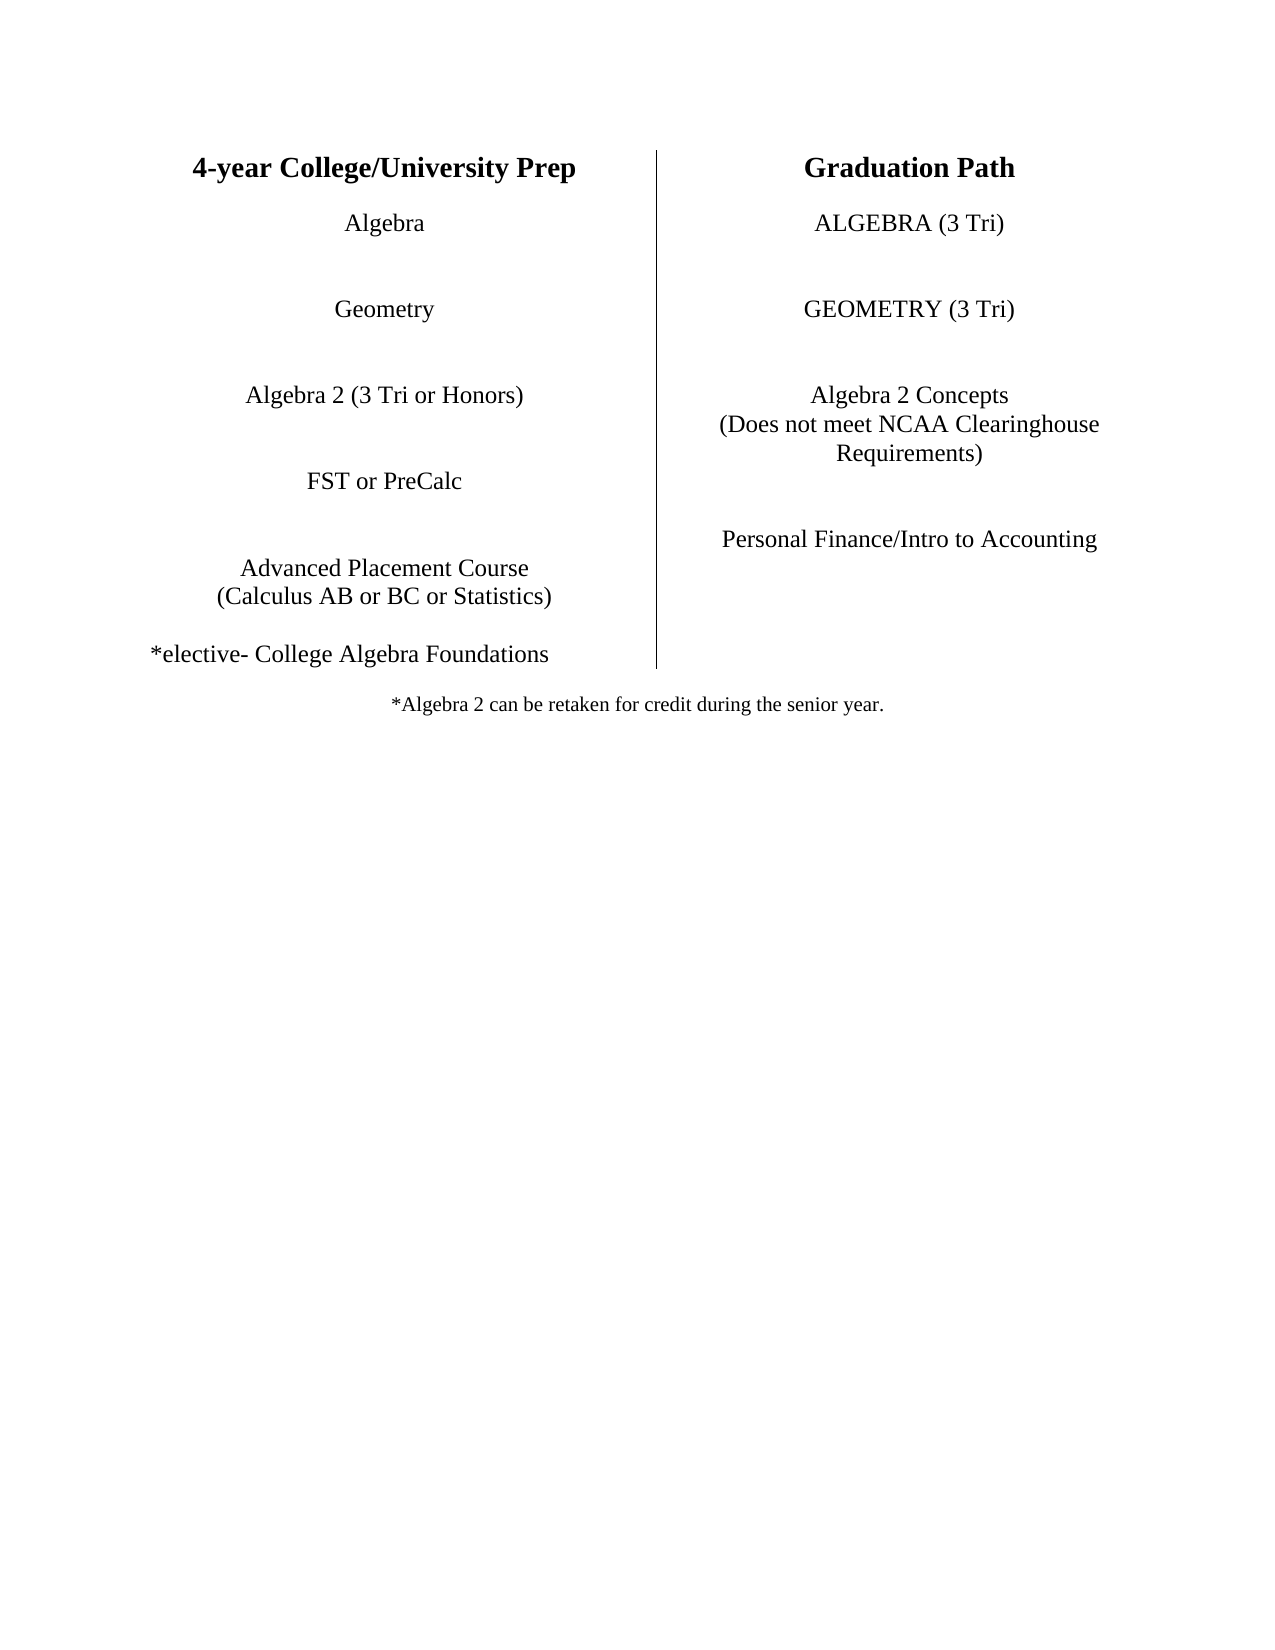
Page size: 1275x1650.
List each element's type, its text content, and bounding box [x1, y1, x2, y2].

text * Algebra Foundations [150, 639, 619, 668]
text *Algebra 2 can be retaken for credit during the senior year. [150, 692, 1125, 716]
text Algebra 2 (3 Tri or Honors) [150, 380, 619, 409]
text Algebra 2 Concepts [694, 380, 1125, 409]
text Personal Finance/Intro to Accounting [694, 524, 1125, 553]
text 4-year College/University Prep [150, 150, 619, 183]
text ALGEBRA (3 Tri) [694, 208, 1125, 236]
text Advanced Placement Course [150, 553, 619, 581]
text Graduation Path [694, 150, 1125, 183]
text Algebra [150, 208, 619, 236]
text GEOMETRY (3 Tri) [694, 294, 1125, 323]
text (Does not meet NCAA Clearinghouse Requirements) [694, 409, 1125, 466]
text ( or BC or Statistics) [150, 581, 619, 610]
text Geometry [150, 294, 619, 323]
text or PreCalc [150, 466, 619, 495]
